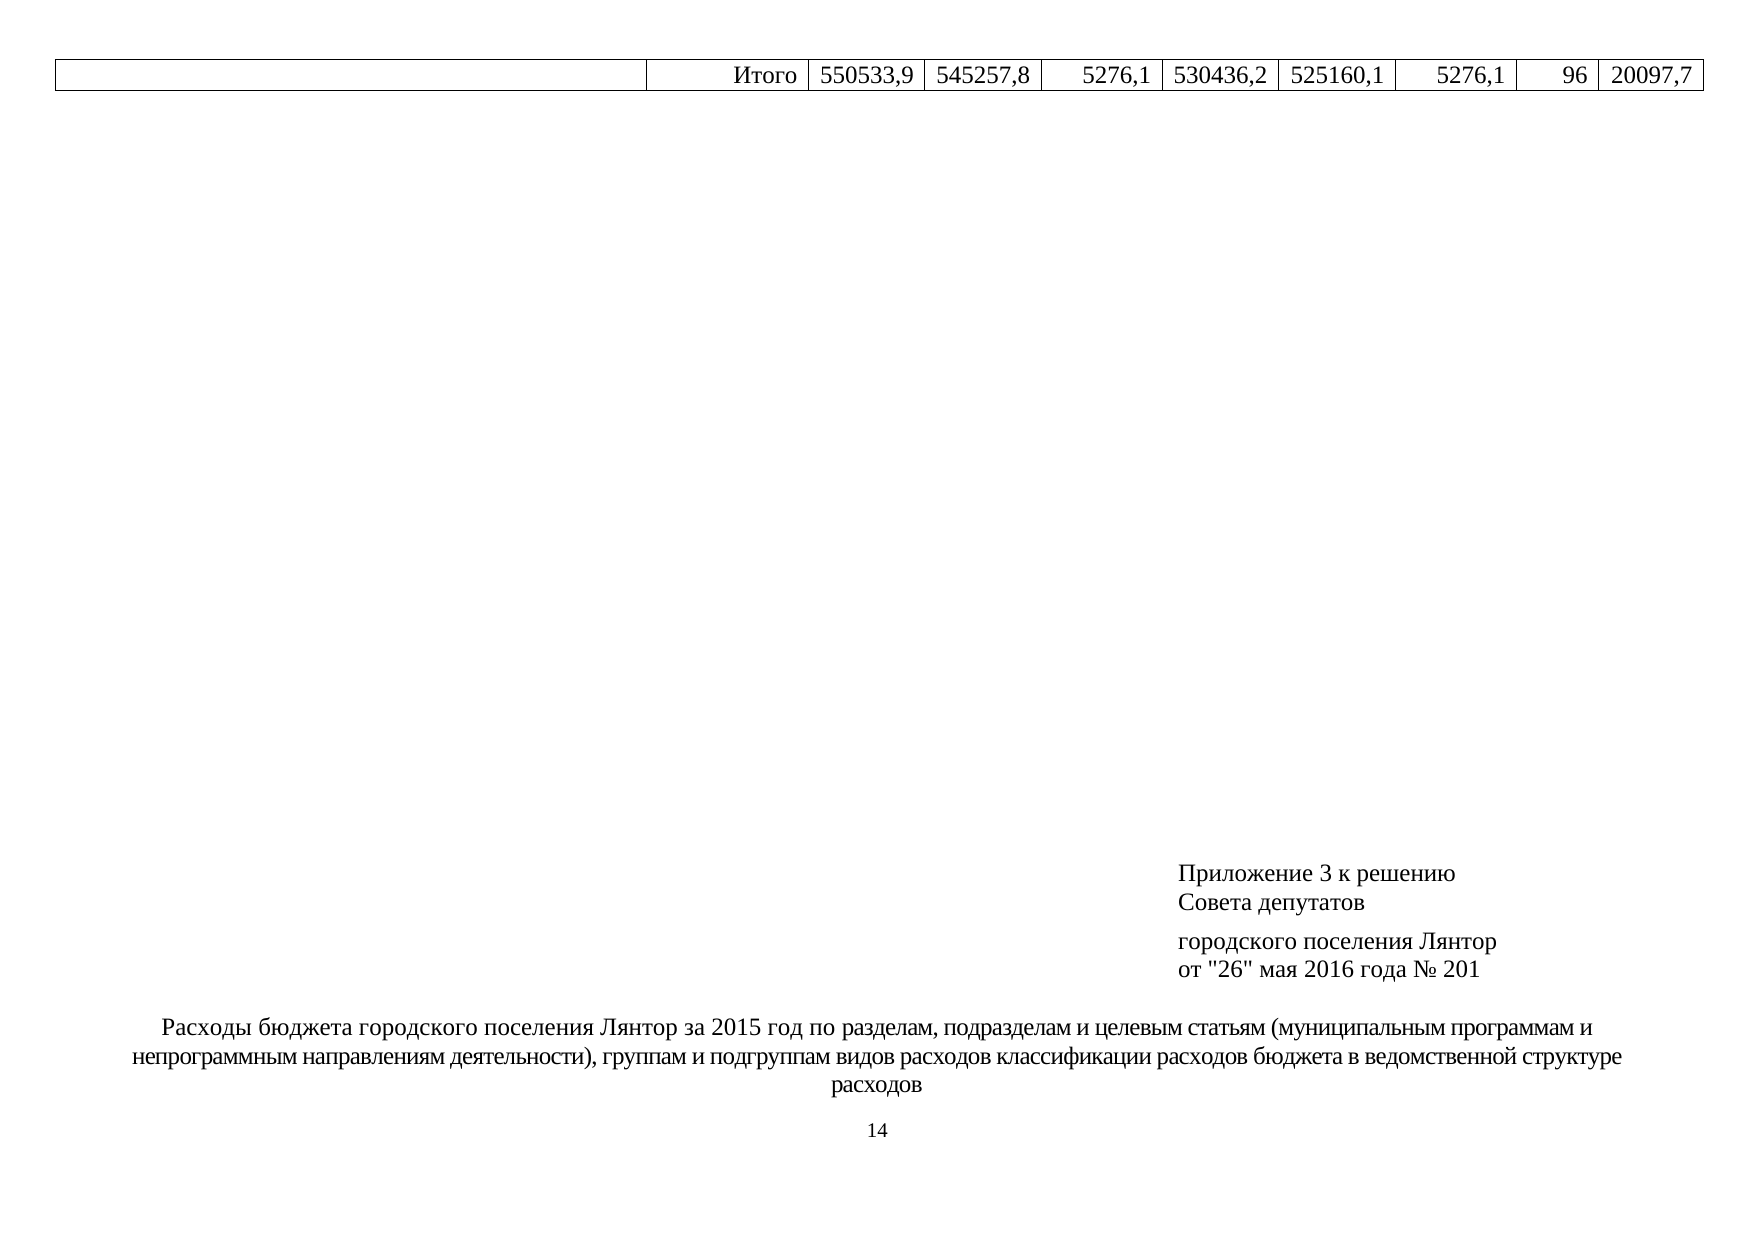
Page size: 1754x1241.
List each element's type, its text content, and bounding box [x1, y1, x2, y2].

table_cell 5276,1 [1042, 60, 1162, 90]
table_cell 5276,1 [1396, 60, 1516, 90]
table_cell 545257,8 [925, 60, 1041, 90]
table_cell 530436,2 [1163, 60, 1278, 90]
table_cell городского поселения Лянтор [128, 916, 1680, 954]
text Расходы бюджета городского поселения Лянтор за 2015 год по разделам, подразделам и целевым статьям (муниципальным программам и непрограммным направлениям деятельности), группам и подгруппам видов расходов классификации расходов бюджета в ведомственной структуре расходов [118, 1012, 1636, 1098]
table_cell 550533,9 [809, 60, 924, 90]
table_cell 96 [1517, 60, 1598, 90]
table_cell 525160,1 [1279, 60, 1395, 90]
table_cell от "26" мая 2016 года № 201 [128, 955, 1680, 1012]
table_cell 20097,7 [1599, 60, 1703, 90]
table_cell Итого [647, 60, 808, 90]
table_header Приложение 3 к решению Совета депутатов [128, 858, 1680, 916]
table_cell [56, 60, 646, 90]
